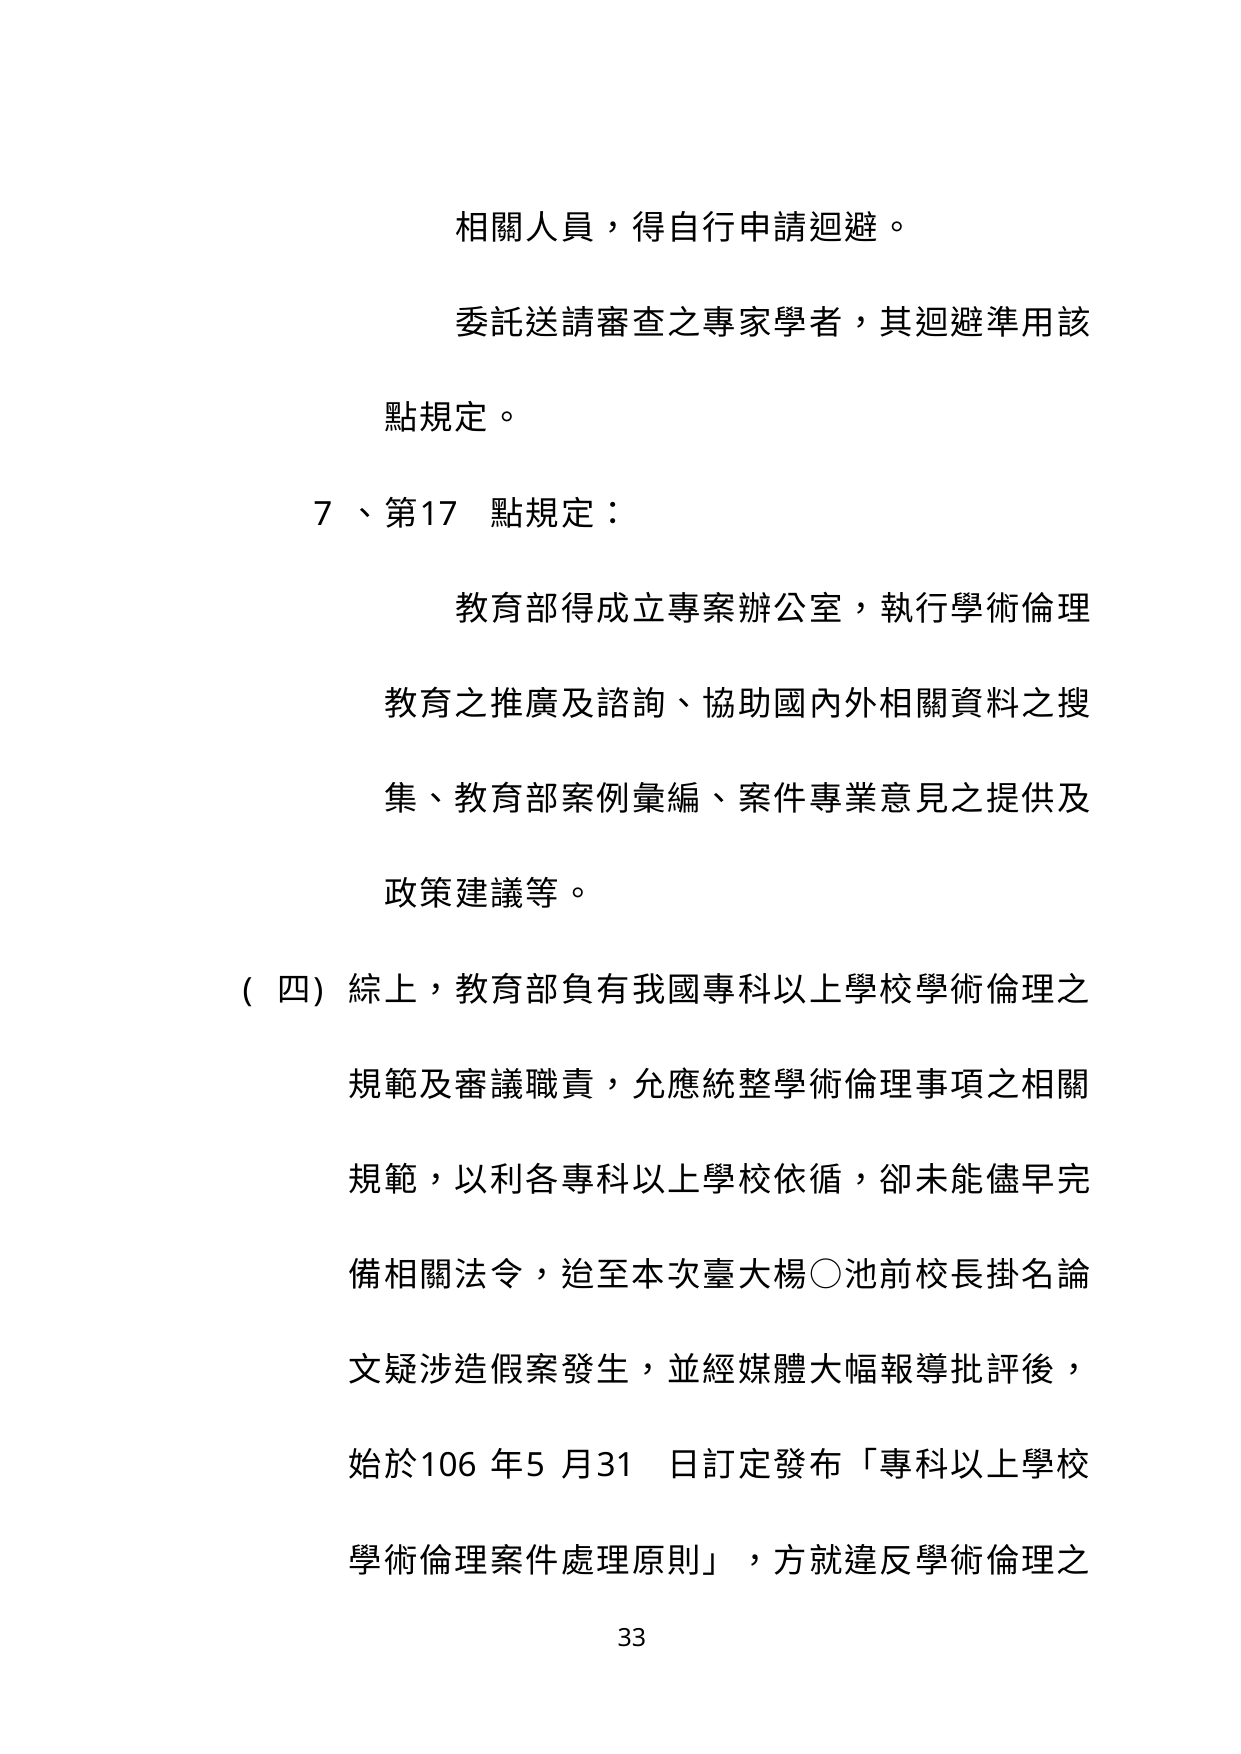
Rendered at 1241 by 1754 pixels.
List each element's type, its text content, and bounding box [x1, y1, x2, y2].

text 教育部得成立專案辦公室，執行學術倫理教育之推廣及諮詢、協助國內外相關資料之搜集、教育部案例彙編、案件專業意見之提供及政策建議等。 [349, 558, 1092, 939]
text 委託送請審查之專家學者，其迴避準用該點規定。 [349, 272, 1092, 463]
text 相關人員，得自行申請迴避。 [349, 177, 1092, 272]
list 第17點規定： [296, 463, 1092, 558]
